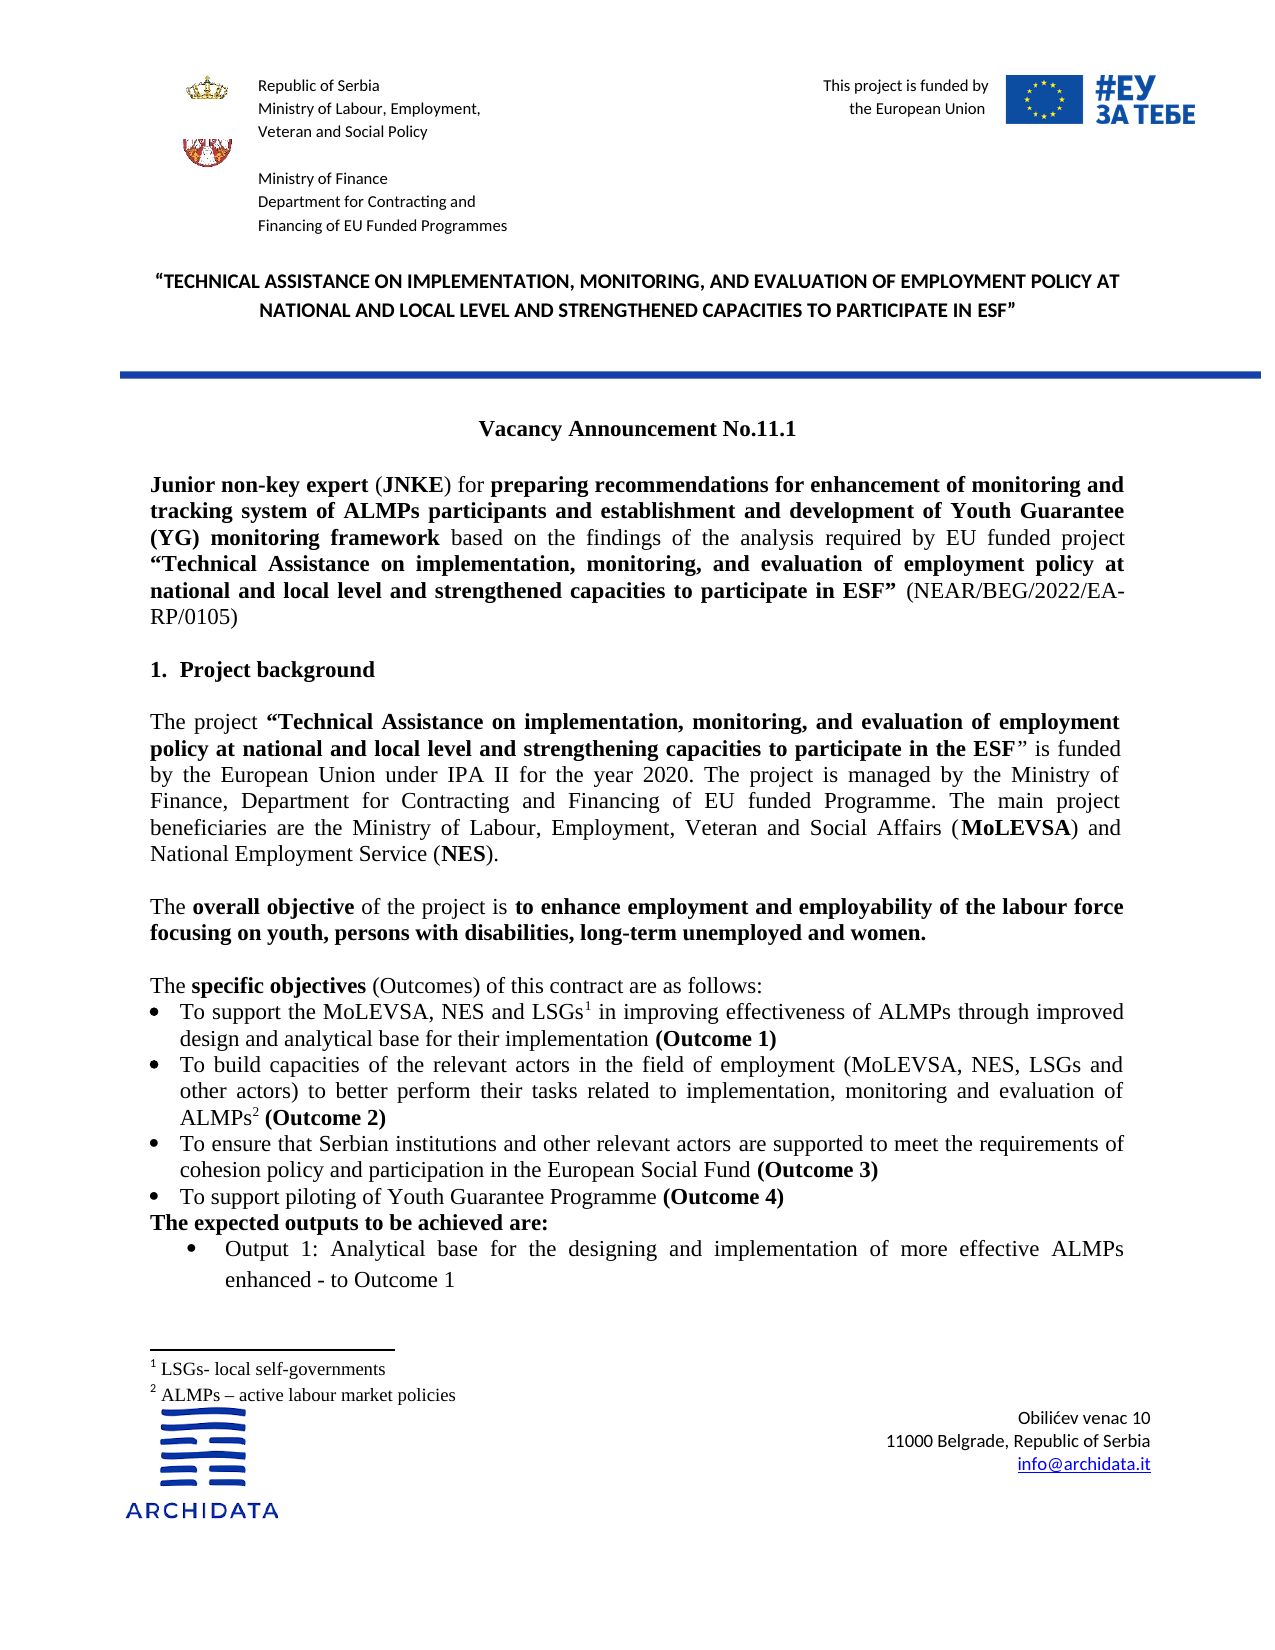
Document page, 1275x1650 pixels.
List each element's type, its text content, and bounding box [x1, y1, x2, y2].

list To support piloting of Youth Guarantee Programme (Outcome 4) [150, 1183, 1125, 1209]
text Junior non-key expert (JNKE) for preparing recommendations for enhancement of monitoring and tracking system of ALMPs participants and establishment and development of Youth Guarantee (YG) monitoring framework based on the findings of the analysis required by EU funded project “Technical Assistance on implementation, monitoring, and evaluation of employment policy at national and local level and strengthened capacities to participate in ESF” (NEAR/BEG/2022/EA-RP/0105) [150, 471, 1125, 629]
picture [1005, 75, 1195, 124]
text The overall objective of the project is to enhance employment and employability of the labour force focusing on youth, persons with disabilities, long-term unemployed and women. [150, 893, 1125, 946]
picture [173, 75, 241, 171]
list Output 1: Analytical base for the designing and implementation of more effective ALMPs enhanced - to Outcome 1 [187, 1236, 1125, 1292]
list Project background [150, 656, 1125, 682]
text The specific objectives (Outcomes) of this contract are as follows: [150, 972, 1125, 998]
text The project “Technical Assistance on implementation, monitoring, and evaluation of employment policy at national and local level and strengthening capacities to participate in the ESF” is funded by the European Union under IPA II for the year 2020. The project is managed by the Ministry of Finance, Department for Contracting and Financing of EU funded Programme. The main project beneficiaries are the Ministry of Labour, Employment, Veteran and Social Affairs (MoLEVSA) and National Employment Service (NES). [150, 708, 1121, 867]
picture [124, 1406, 279, 1519]
list To support the MoLEVSA, NES and LSGs in improving effectiveness of ALMPs through improved design and analytical base for their implementation (Outcome 1) [150, 998, 1125, 1051]
subtitle The expected outputs to be achieved are: [150, 1209, 1125, 1236]
list To ensure that Serbian institutions and other relevant actors are supported to meet the requirements of cohesion policy and participation in the European Social Fund (Outcome 3) [150, 1130, 1125, 1183]
text Vacancy Announcement No.11.1 [150, 415, 1125, 441]
list To build capacities of the relevant actors in the field of employment (MoLEVSA, NES, LSGs and other actors) to better perform their tasks related to implementation, monitoring and evaluation of ALMPs (Outcome 2) [150, 1051, 1125, 1130]
